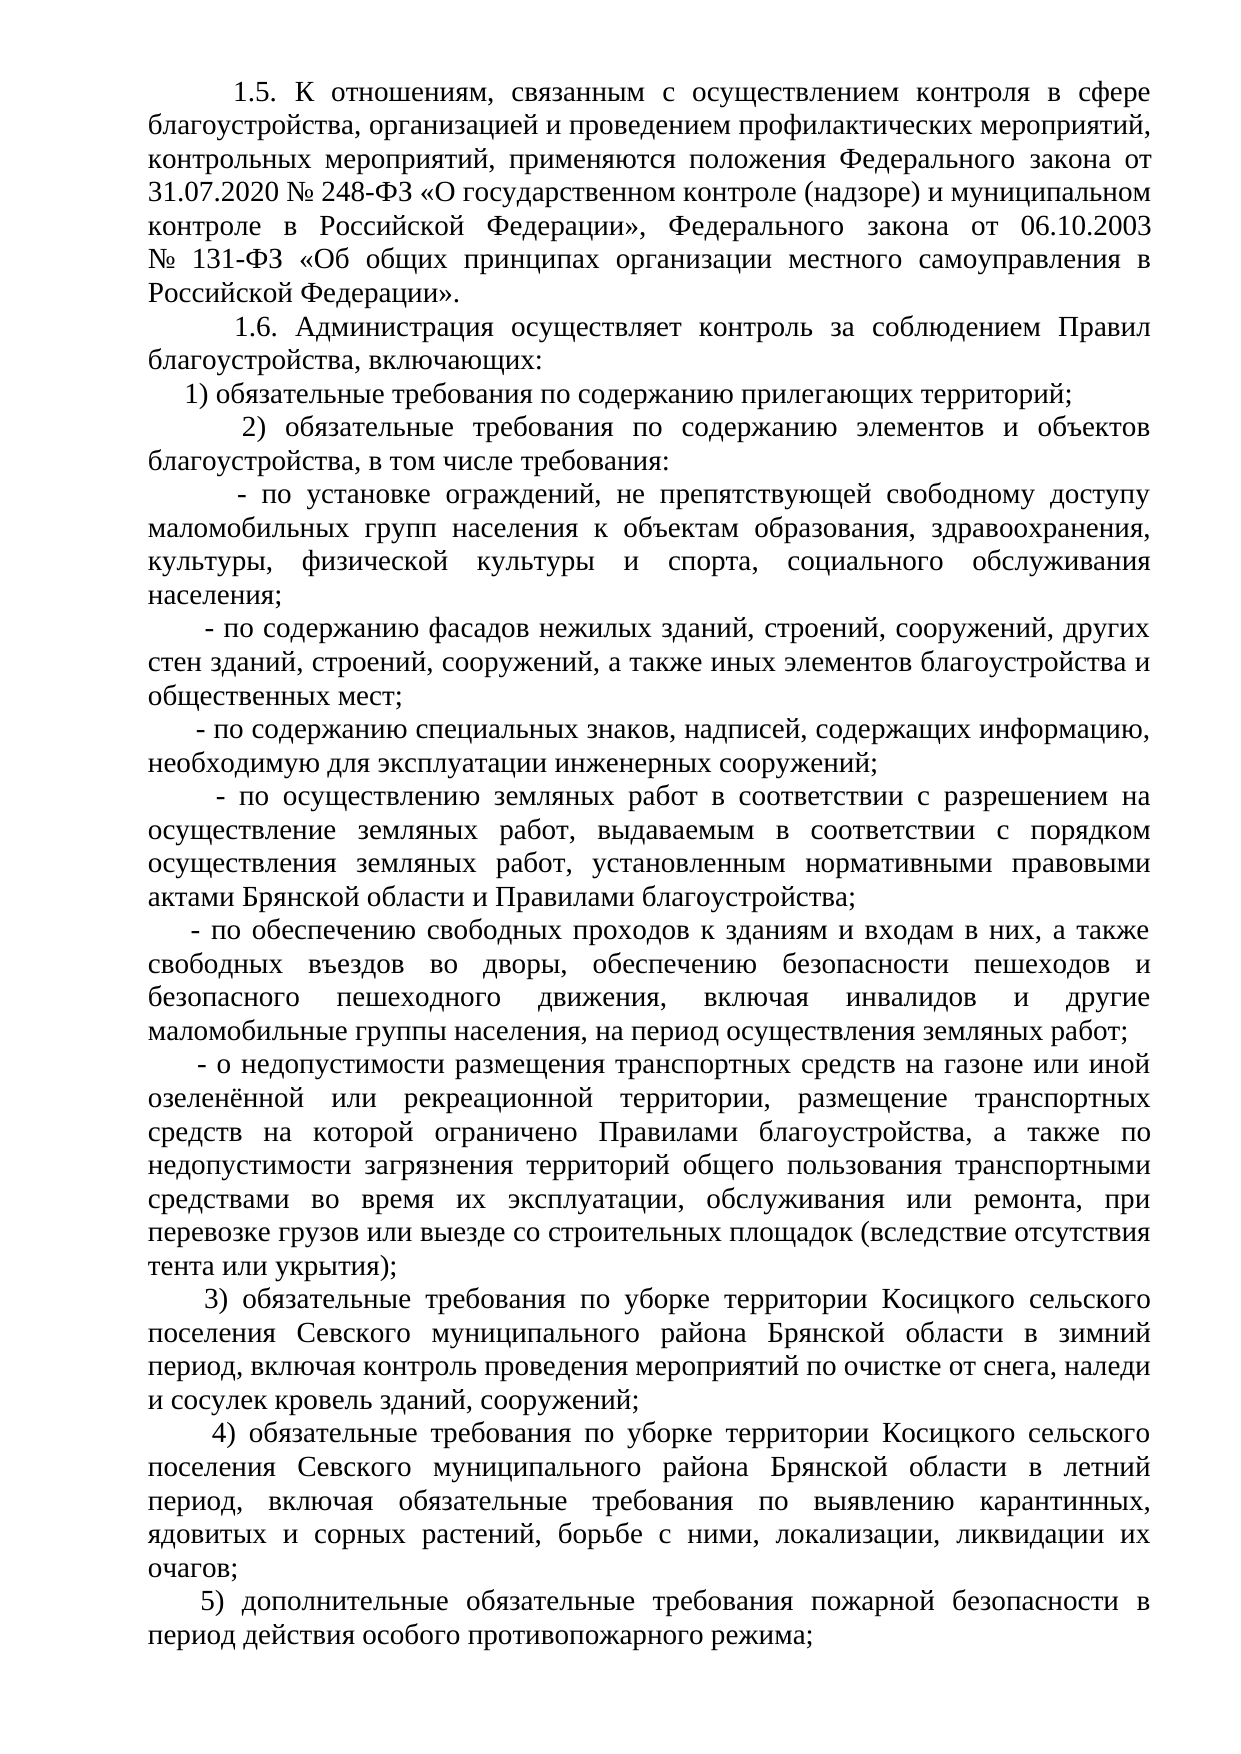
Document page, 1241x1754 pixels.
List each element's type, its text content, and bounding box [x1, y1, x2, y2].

text - по содержанию фасадов нежилых зданий, строений, сооружений, других стен зданий, строений, сооружений, а также иных элементов благоустройства и общественных мест; [148, 611, 1152, 711]
text 2) обязательные требования по содержанию элементов и объектов благоустройства, в том числе требования: [148, 409, 1152, 476]
text 5) дополнительные обязательные требования пожарной безопасности в период действия особого противопожарного режима; [148, 1583, 1152, 1650]
text 1.6. Администрация осуществляет контроль за соблюдением Правил благоустройства, включающих: [148, 309, 1152, 376]
text 3) обязательные требования по уборке территории Косицкого сельского поселения Севского муниципального района Брянской области в зимний период, включая контроль проведения мероприятий по очистке от снега, наледи и сосулек кровель зданий, сооружений; [148, 1281, 1152, 1416]
text 1) обязательные требования по содержанию прилегающих территорий; [148, 376, 1152, 409]
text - о недопустимости размещения транспортных средств на газоне или иной озеленённой или рекреационной территории, размещение транспортных средств на которой ограничено Правилами благоустройства, а также по недопустимости загрязнения территорий общего пользования транспортными средствами во время их эксплуатации, обслуживания или ремонта, при перевозке грузов или выезде со строительных площадок (вследствие отсутствия тента или укрытия); [148, 1047, 1152, 1281]
text 4) обязательные требования по уборке территории Косицкого сельского поселения Севского муниципального района Брянской области в летний период, включая обязательные требования по выявлению карантинных, ядовитых и сорных растений, борьбе с ними, локализации, ликвидации их очагов; [148, 1416, 1152, 1583]
text - по установке ограждений, не препятствующей свободному доступу маломобильных групп населения к объектам образования, здравоохранения, культуры, физической культуры и спорта, социального обслуживания населения; [148, 476, 1152, 611]
text - по осуществлению земляных работ в соответствии с разрешением на осуществление земляных работ, выдаваемым в соответствии с порядком осуществления земляных работ, установленным нормативными правовыми актами Брянской области и Правилами благоустройства; [148, 778, 1152, 912]
text - по обеспечению свободных проходов к зданиям и входам в них, а также свободных въездов во дворы, обеспечению безопасности пешеходов и безопасного пешеходного движения, включая инвалидов и другие маломобильные группы населения, на период осуществления земляных работ; [148, 912, 1152, 1047]
text 1.5. К отношениям, связанным с осуществлением контроля в сфере благоустройства, организацией и проведением профилактических мероприятий, контрольных мероприятий, применяются положения Федерального закона от 31.07.2020 № 248-ФЗ «О государственном контроле (надзоре) и муниципальном контроле в Российской Федерации», Федерального закона от 06.10.2003 № 131-ФЗ «Об общих принципах организации местного самоуправления в Российской Федерации». [148, 74, 1152, 309]
text - по содержанию специальных знаков, надписей, содержащих информацию, необходимую для эксплуатации инженерных сооружений; [148, 711, 1152, 778]
